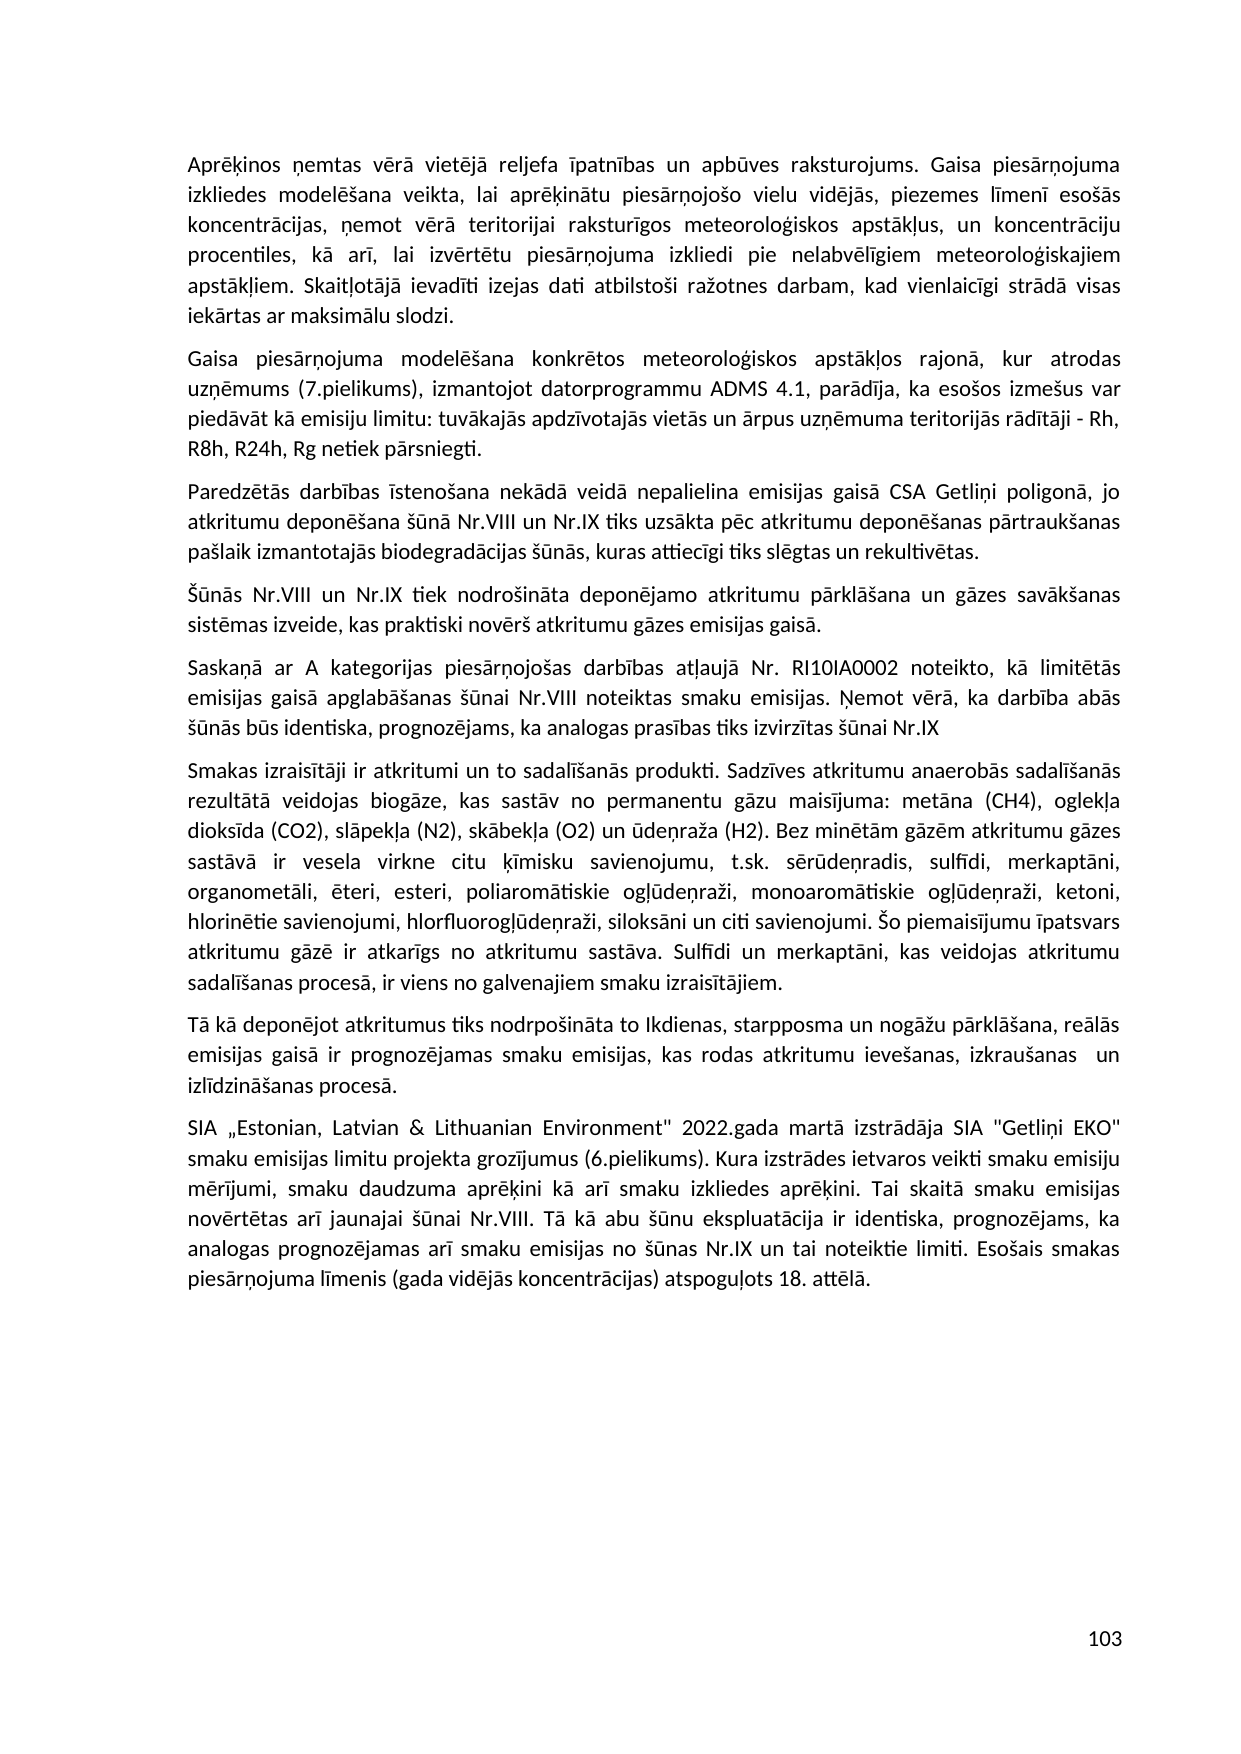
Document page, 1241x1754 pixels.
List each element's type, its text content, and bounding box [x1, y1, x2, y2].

text SIA „Estonian, Latvian & Lithuanian Environment" 2022.gada martā izstrādāja SIA "Getliņi EKO" smaku emisijas limitu projekta grozījumus (6.pielikums). Kura izstrādes ietvaros veikti smaku emisiju mērījumi, smaku daudzuma aprēķini kā arī smaku izkliedes aprēķini. Tai skaitā smaku emisijas novērtētas arī jaunajai šūnai Nr.VIII. Tā kā abu šūnu ekspluatācija ir identiska, prognozējams, ka analogas prognozējamas arī smaku emisijas no šūnas Nr.IX un tai noteiktie limiti. Esošais smakas piesārņojuma līmenis (gada vidējās koncentrācijas) atspoguļots 18. attēlā. [187, 1113, 1122, 1293]
text Saskaņā ar A kategorijas piesārņojošas darbības atļaujā Nr. RI10IA0002 noteikto, kā limitētās emisijas gaisā apglabāšanas šūnai Nr.VIII noteiktas smaku emisijas. Ņemot vērā, ka darbība abās šūnās būs identiska, prognozējams, ka analogas prasības tiks izvirzītas šūnai Nr.IX [187, 653, 1122, 742]
text Aprēķinos ņemtas vērā vietējā reljefa īpatnības un apbūves raksturojums. Gaisa piesārņojuma izkliedes modelēšana veikta, lai aprēķinātu piesārņojošo vielu vidējās, piezemes līmenī esošās koncentrācijas, ņemot vērā teritorijai raksturīgos meteoroloģiskos apstākļus, un koncentrāciju procentiles, kā arī, lai izvērtētu piesārņojuma izkliedi pie nelabvēlīgiem meteoroloģiskajiem apstākļiem. Skaitļotājā ievadīti izejas dati atbilstoši ražotnes darbam, kad vienlaicīgi strādā visas iekārtas ar maksimālu slodzi. [187, 150, 1122, 329]
text Smakas izraisītāji ir atkritumi un to sadalīšanās produkti. Sadzīves atkritumu anaerobās sadalīšanās rezultātā veidojas biogāze, kas sastāv no permanentu gāzu maisījuma: metāna (CH4), oglekļa dioksīda (CO2), slāpekļa (N2), skābekļa (O2) un ūdeņraža (H2). Bez minētām gāzēm atkritumu gāzes sastāvā ir vesela virkne citu ķīmisku savienojumu, t.sk. sērūdeņradis, sulfīdi, merkaptāni, organometāli, ēteri, esteri, poliaromātiskie ogļūdeņraži, monoaromātiskie ogļūdeņraži, ketoni, hlorinētie savienojumi, hlorfluorogļūdeņraži, siloksāni un citi savienojumi. Šo piemaisījumu īpatsvars atkritumu gāzē ir atkarīgs no atkritumu sastāva. Sulfīdi un merkaptāni, kas veidojas atkritumu sadalīšanas procesā, ir viens no galvenajiem smaku izraisītājiem. [187, 756, 1122, 996]
text Tā kā deponējot atkritumus tiks nodrpošināta to Ikdienas, starpposma un nogāžu pārklāšana, reālās emisijas gaisā ir prognozējamas smaku emisijas, kas rodas atkritumu ievešanas, izkraušanas un izlīdzināšanas procesā. [187, 1010, 1122, 1099]
text Gaisa piesārņojuma modelēšana konkrētos meteoroloģiskos apstākļos rajonā, kur atrodas uzņēmums (7.pielikums), izmantojot datorprogrammu ADMS 4.1, parādīja, ka esošos izmešus var piedāvāt kā emisiju limitu: tuvākajās apdzīvotajās vietās un ārpus uzņēmuma teritorijās rādītāji - Rh, R8h, R24h, Rg netiek pārsniegti. [187, 344, 1122, 462]
text Šūnās Nr.VIII un Nr.IX tiek nodrošināta deponējamo atkritumu pārklāšana un gāzes savākšanas sistēmas izveide, kas praktiski novērš atkritumu gāzes emisijas gaisā. [187, 580, 1122, 638]
text Paredzētās darbības īstenošana nekādā veidā nepalielina emisijas gaisā CSA Getliņi poligonā, jo atkritumu deponēšana šūnā Nr.VIII un Nr.IX tiks uzsākta pēc atkritumu deponēšanas pārtraukšanas pašlaik izmantotajās biodegradācijas šūnās, kuras attiecīgi tiks slēgtas un rekultivētas. [187, 477, 1122, 566]
